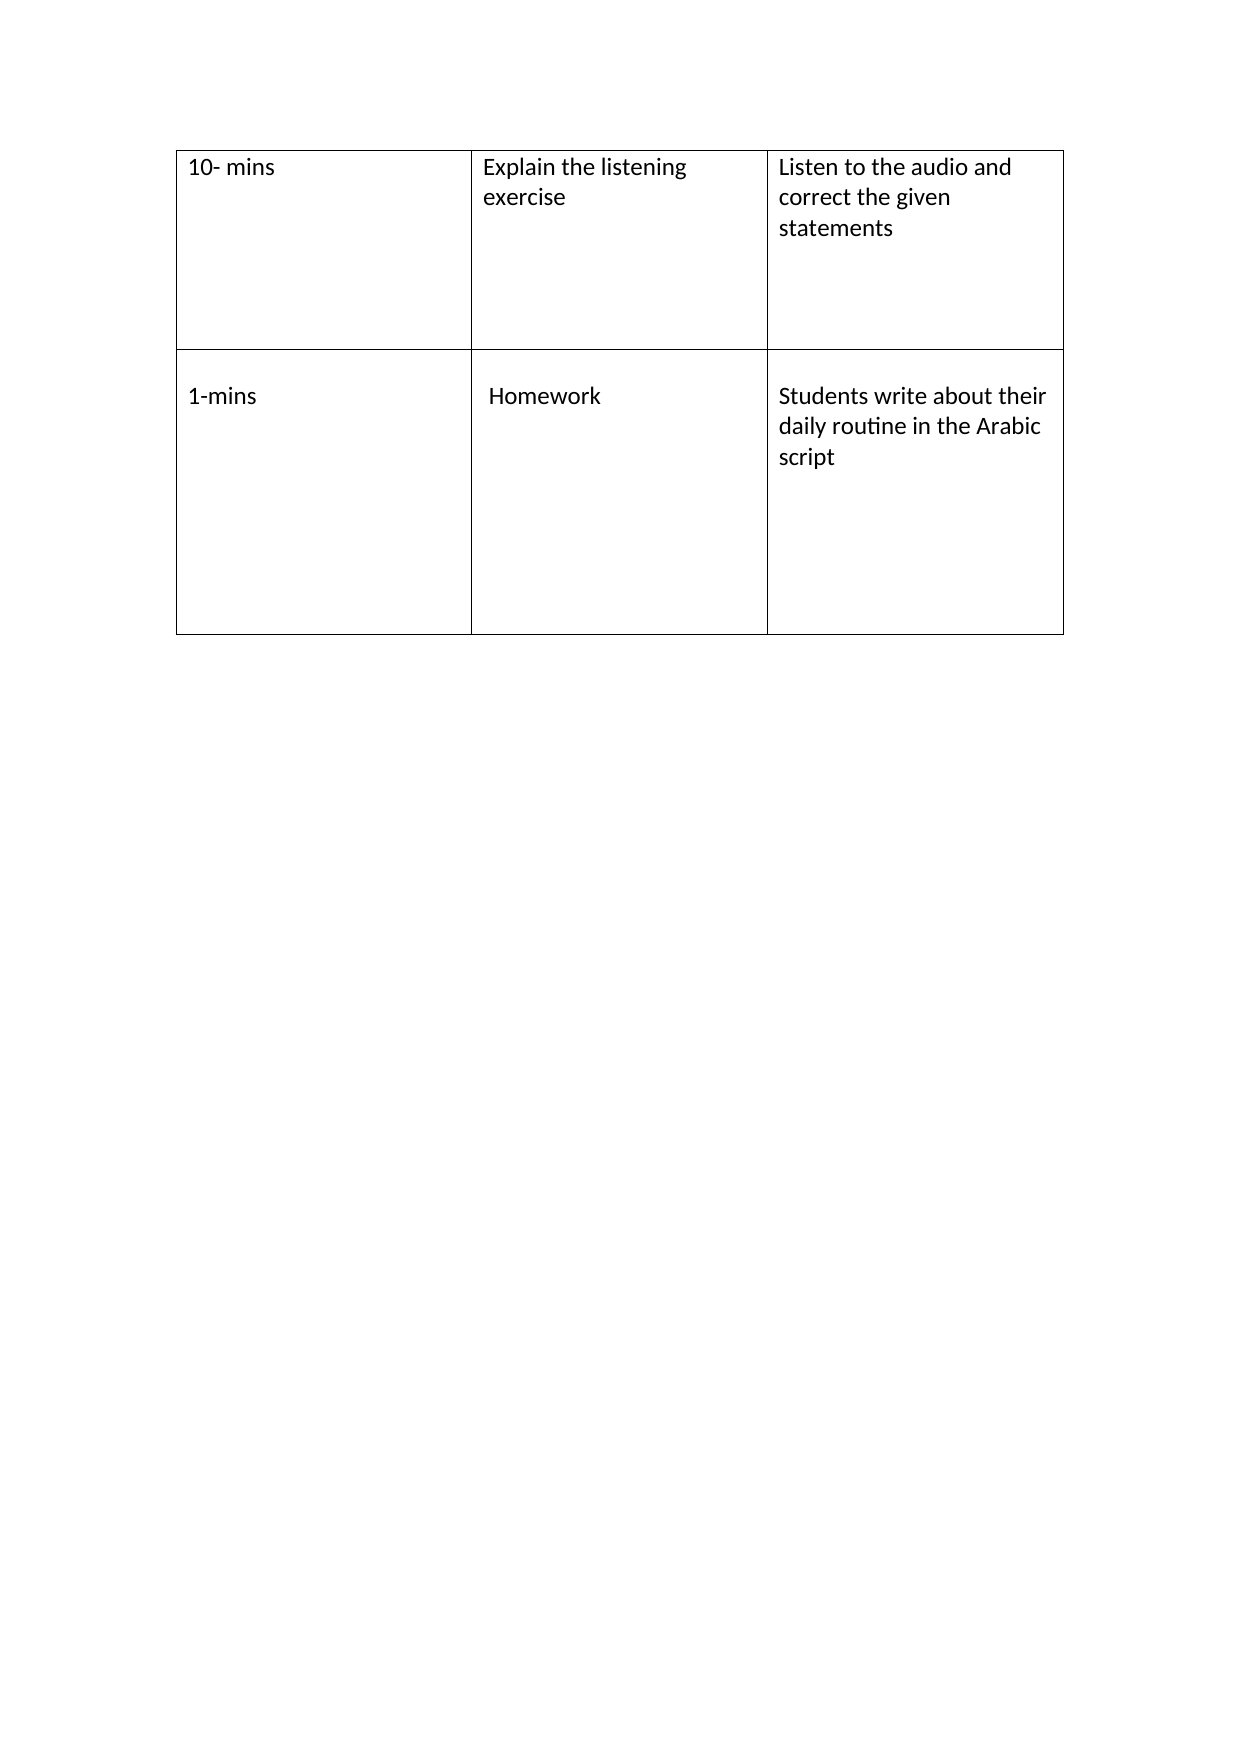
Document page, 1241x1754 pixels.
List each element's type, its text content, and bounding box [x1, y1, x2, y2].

table_cell 1-mins [177, 350, 471, 634]
table_cell 10- mins [177, 151, 471, 348]
table_cell Explain the listening exercise [472, 151, 767, 348]
table_cell Students write about their daily routine in the Arabic script [768, 350, 1063, 634]
table_cell Homework [472, 350, 767, 634]
table_cell Listen to the audio and correct the given statements [768, 151, 1063, 348]
